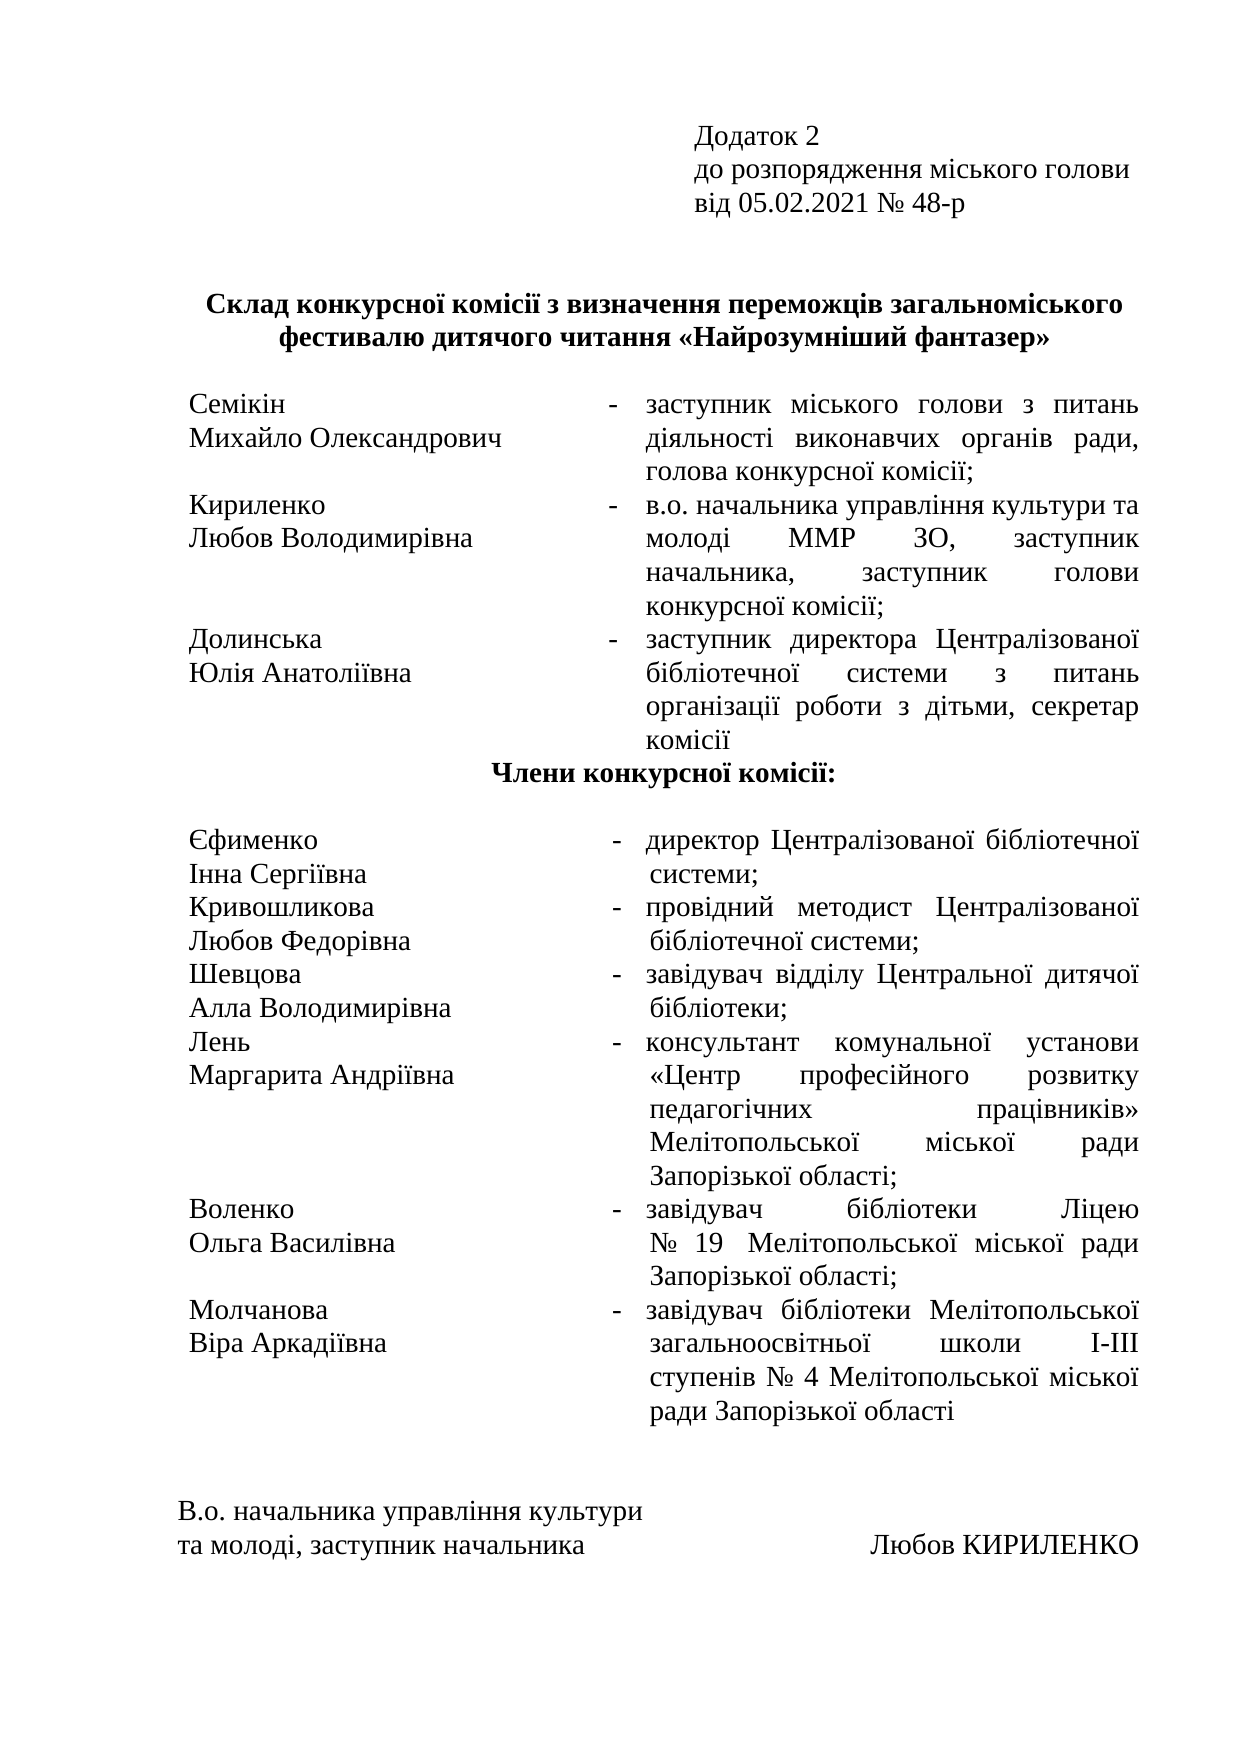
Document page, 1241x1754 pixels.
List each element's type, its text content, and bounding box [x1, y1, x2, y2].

table_cell Кривошликова Любов Федорівна [177, 890, 634, 957]
table_header заступник міського голови з питань діяльності виконавчих органів ради, голова конкурсної комісії; [634, 386, 1151, 487]
table_header Семікін Михайло Олександрович [177, 386, 634, 487]
table_cell Долинська Юлія Анатоліївна [177, 621, 634, 755]
table_cell Воленко Ольга Василівна [177, 1191, 634, 1292]
table_cell Кириленко Любов Володимирівна [177, 487, 634, 621]
table_cell в.о. начальника управління культури та молоді ММР ЗО, заступник начальника, заступник голови конкурсної комісії; [634, 487, 1151, 621]
text Склад конкурсної комісії з визначення переможців загальноміського фестивалю дитячого читання «Найрозумніший фантазер» [177, 286, 1152, 353]
text та молоді, заступник начальника Любов КИРИЛЕНКО [177, 1527, 1152, 1560]
table_cell завідувач бібліотеки Ліцею № 19 Мелітопольської міської ради Запорізької області; [634, 1191, 1151, 1292]
table_cell завідувач відділу Центральної дитячої бібліотеки; [634, 957, 1151, 1024]
table_cell Єфименко Інна Сергіївна [177, 823, 634, 889]
text від 05.02.2021 № 48-р [694, 185, 1152, 219]
table_cell Шевцова Алла Володимирівна [177, 957, 634, 1024]
text Додаток 2 [694, 118, 1152, 152]
text до розпорядження міського голови [694, 152, 1152, 185]
table_cell провідний методист Централізованої бібліотечної системи; [634, 890, 1151, 957]
table_cell Молчанова Віра Аркадіївна [177, 1292, 634, 1426]
table_cell Члени конкурсної комісії: [177, 755, 1151, 822]
table_cell завідувач бібліотеки Мелітопольської загальноосвітньої школи І-ІІІ ступенів № 4 Мелітопольської міської ради Запорізької області [634, 1292, 1151, 1426]
table_cell заступник директора Централізованої бібліотечної системи з питань організації роботи з дітьми, секретар комісії [634, 621, 1151, 755]
text В.о. начальника управління культури [177, 1493, 1152, 1527]
table_cell консультант комунальної установи «Центр професійного розвитку педагогічних працівників» Мелітопольської міської ради Запорізької області; [634, 1024, 1151, 1191]
table_cell Лень Маргарита Андріївна [177, 1024, 634, 1191]
table_cell директор Централізованої бібліотечної системи; [634, 823, 1151, 889]
